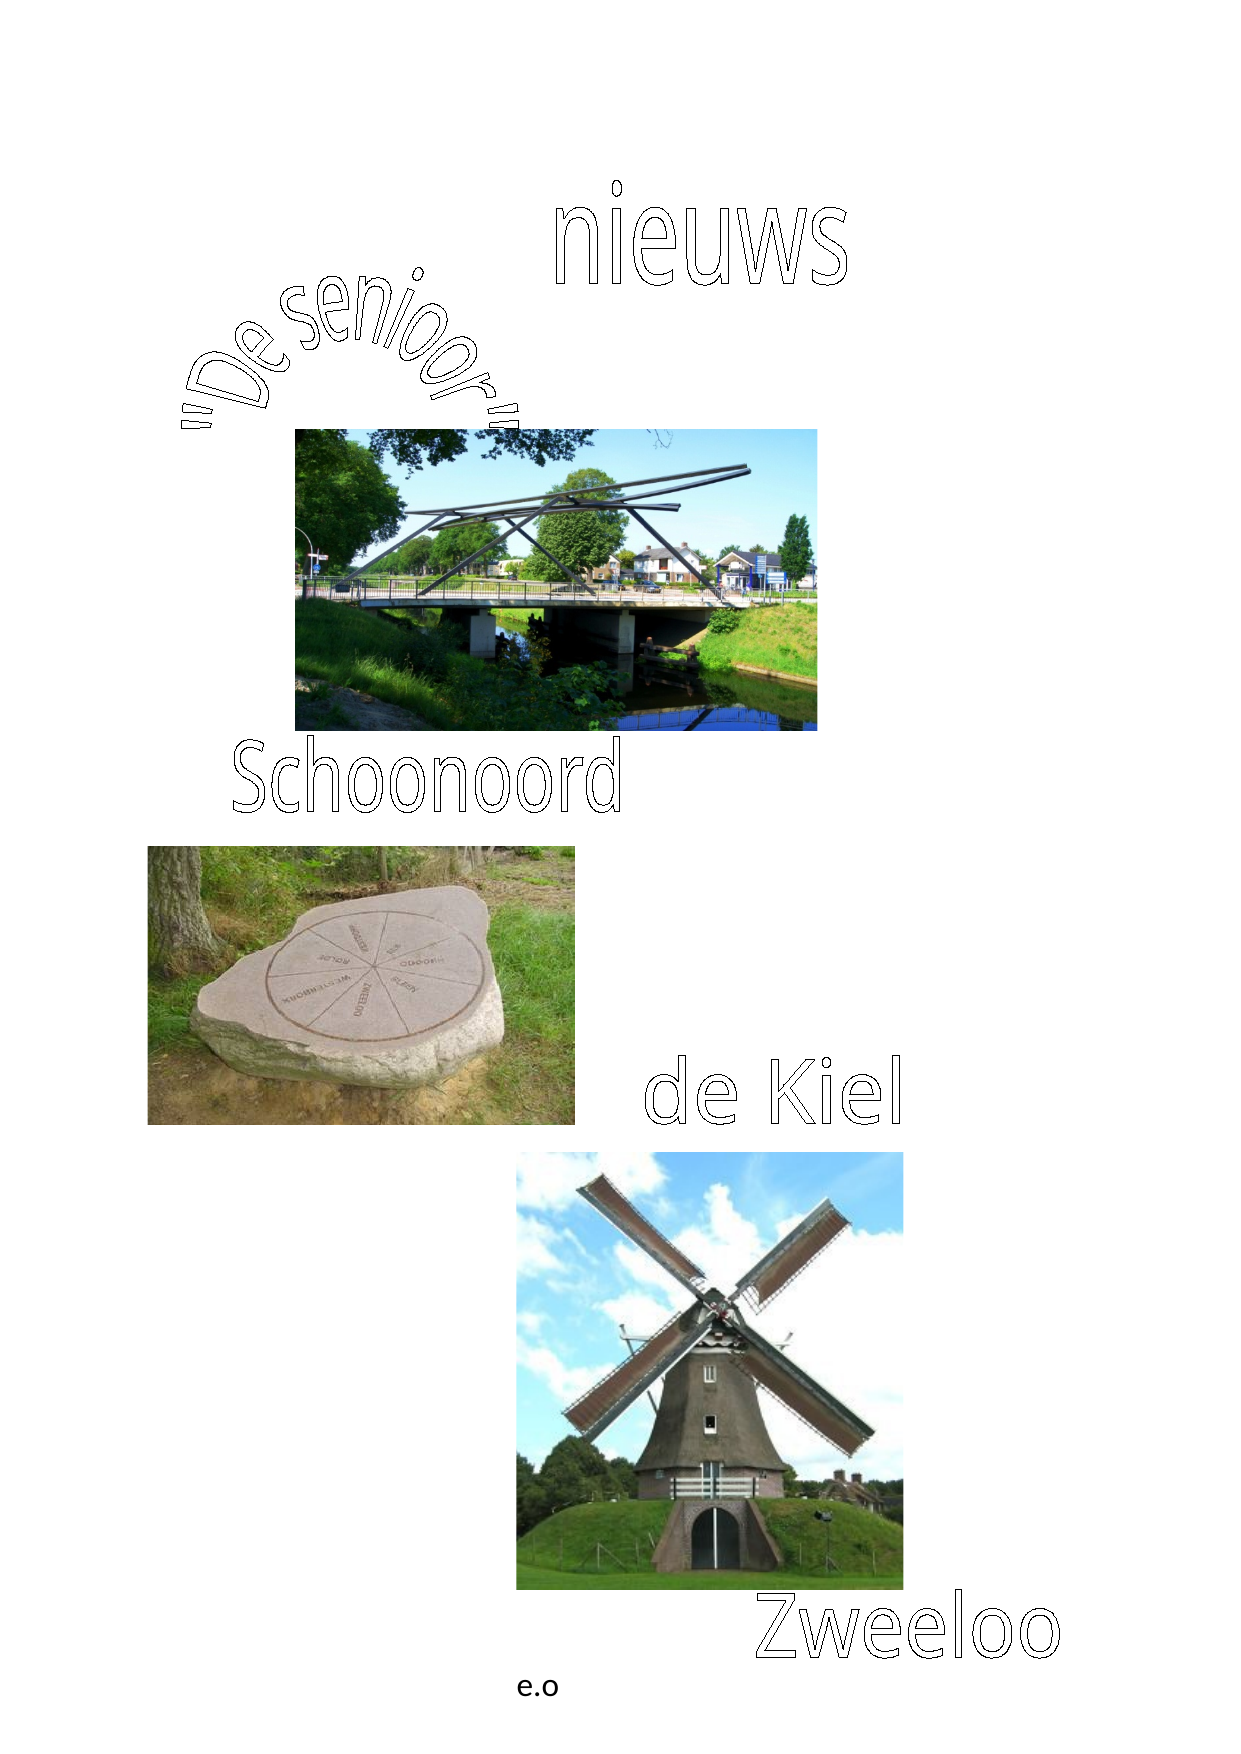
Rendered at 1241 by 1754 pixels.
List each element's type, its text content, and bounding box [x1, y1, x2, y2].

picture [516, 1152, 904, 1590]
picture [147, 846, 575, 1125]
picture [295, 429, 818, 731]
